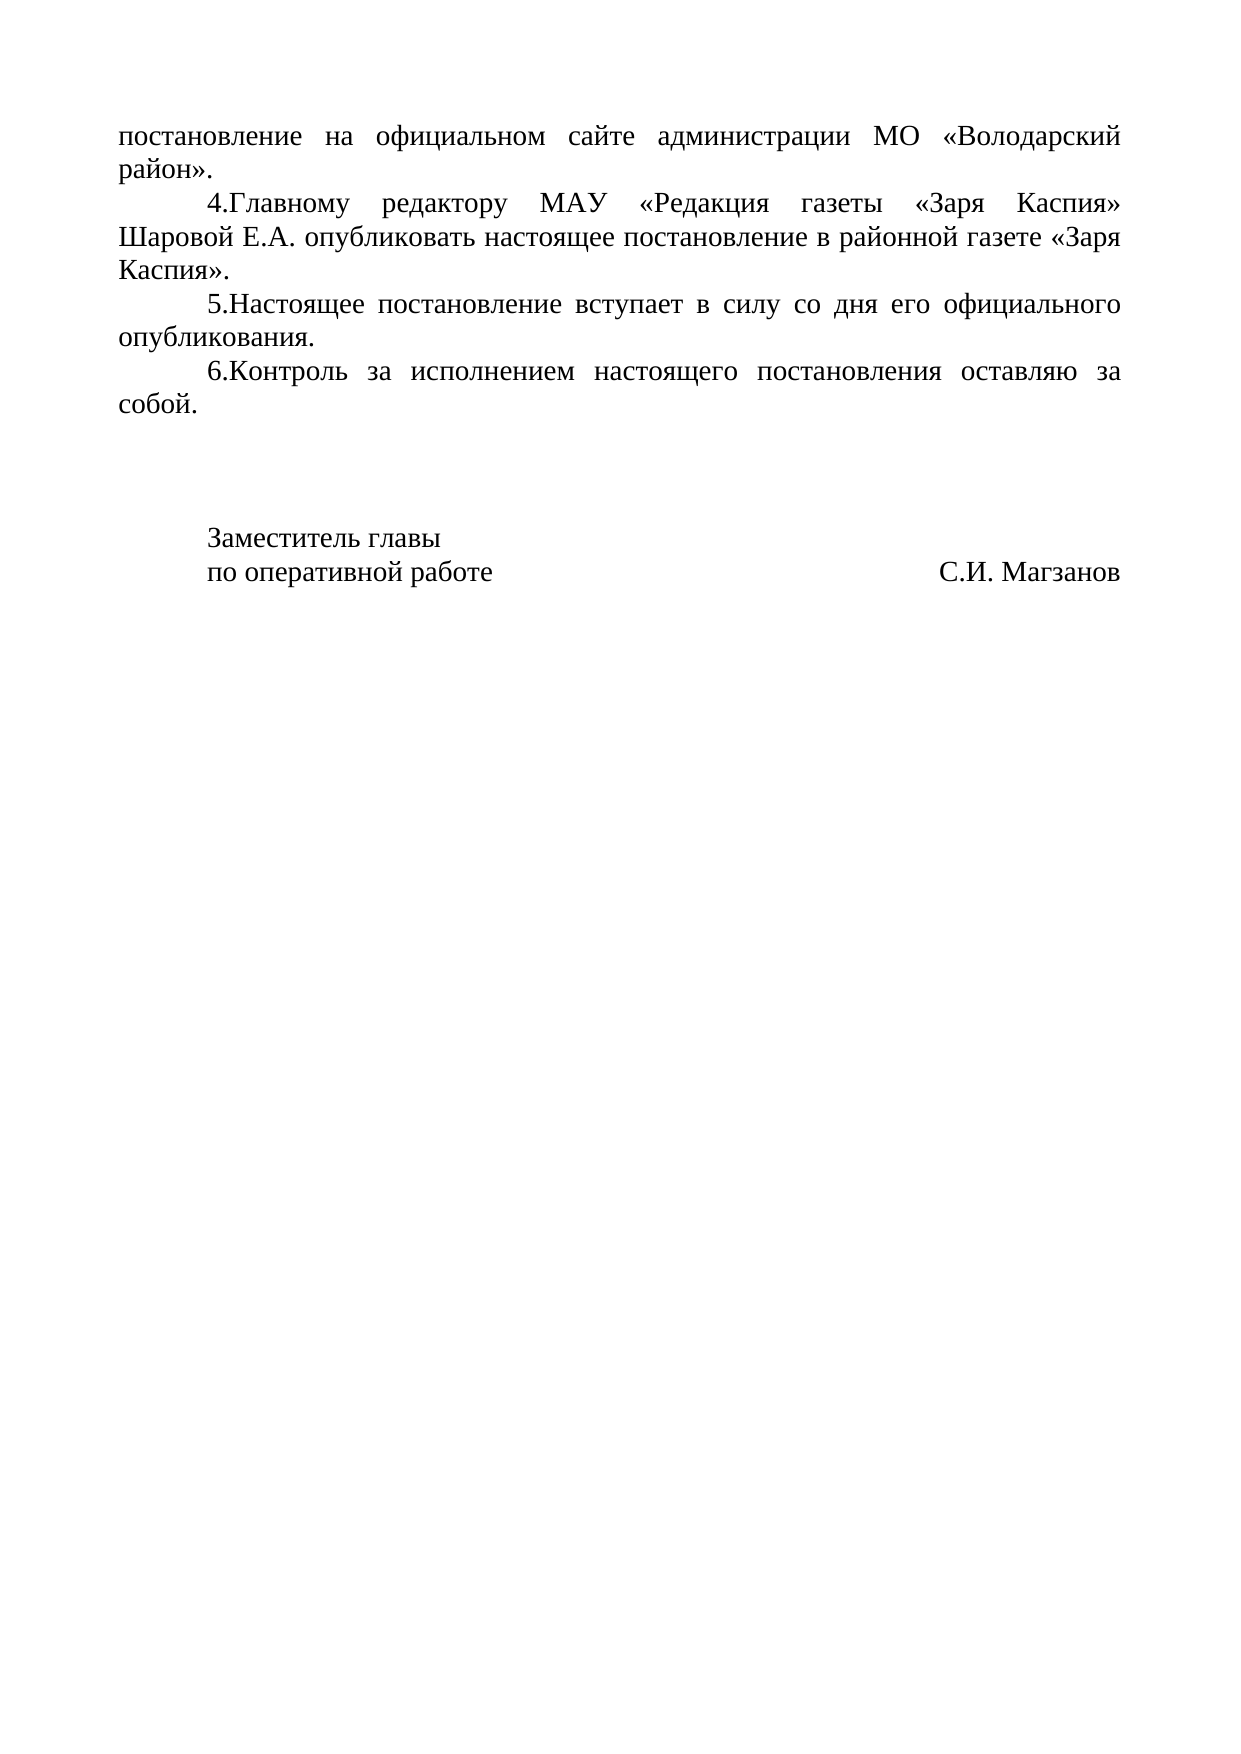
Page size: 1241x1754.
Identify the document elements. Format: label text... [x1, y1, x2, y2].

text по оперативной работе С.И. Магзанов [118, 554, 1122, 588]
text 4.Главному редактору МАУ «Редакция газеты «Заря Каспия» Шаровой Е.А. опубликовать настоящее постановление в районной газете «Заря Каспия». [118, 185, 1122, 286]
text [118, 118, 1122, 185]
text 5.Настоящее постановление вступает в силу со дня его официального опубликования. [118, 286, 1122, 353]
text 6.Контроль за исполнением настоящего постановления оставляю за собой. [118, 353, 1122, 420]
text Заместитель главы [118, 521, 1122, 554]
